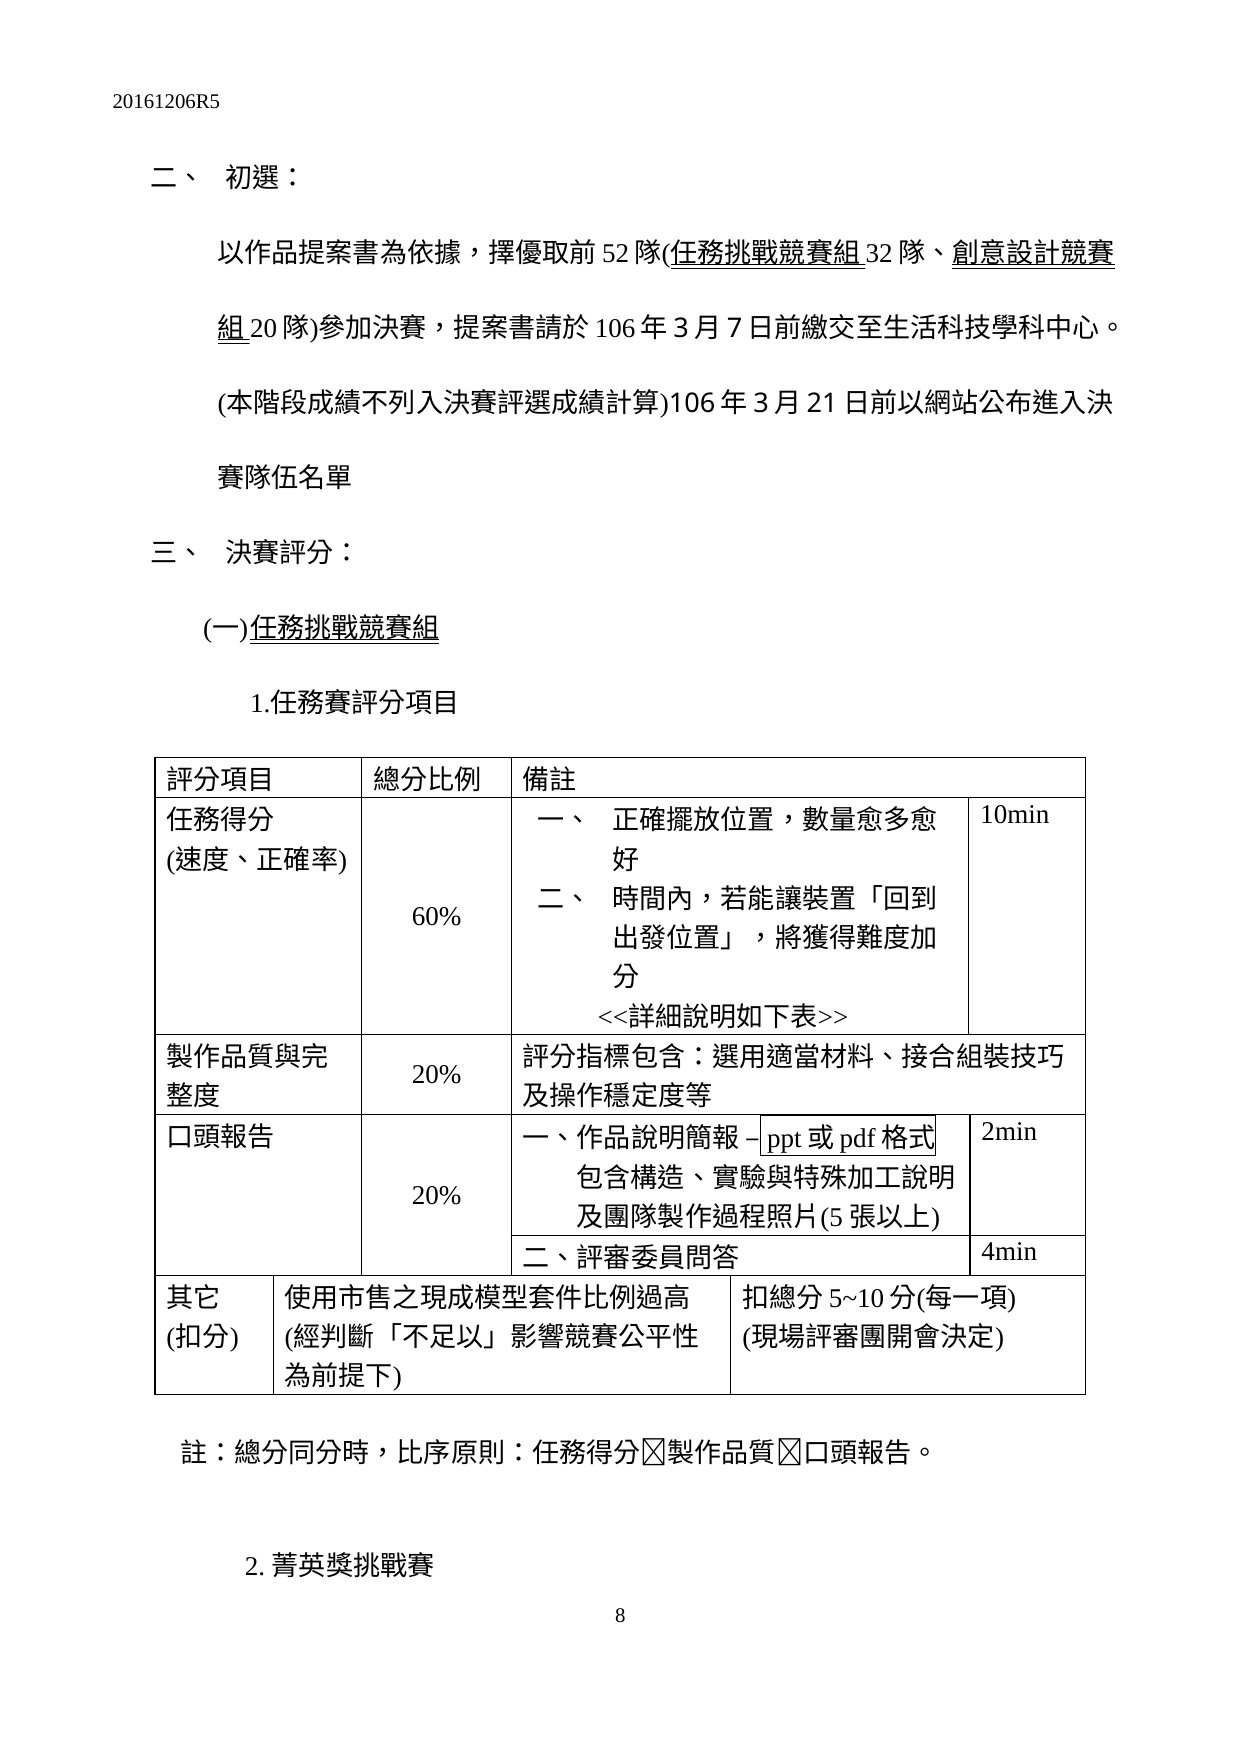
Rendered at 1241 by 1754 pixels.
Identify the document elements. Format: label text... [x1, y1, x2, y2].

table_cell 2min [971, 1115, 1085, 1234]
list 1.任務賽評分項目 [250, 663, 1128, 738]
table_cell 正確擺放位置，數量愈多愈好 時間內，若能讓裝置「回到出發位置」，將獲得難度加分 <<詳細說明如下表>> [512, 798, 968, 1034]
table_cell 評分指標包含：選用適當材料、接合組裝技巧及操作穩定度等 [512, 1035, 1085, 1113]
list 註：總分同分時，比序原則：任務得分製作品質口頭報告。 [112, 738, 1128, 1488]
table_cell 使用市售之現成模型套件比例過高(經判斷「不足以」影響競賽公平性為前提下) [274, 1276, 730, 1394]
table_cell 10min [969, 798, 1085, 1034]
table_cell 二、評審委員問答 [512, 1236, 969, 1275]
table_header 備註 [512, 758, 1085, 797]
table_header 總分比例 [362, 758, 511, 797]
list 決賽評分： [150, 513, 1128, 588]
table_cell 扣總分5~10分(每一項) (現場評審團開會決定) [731, 1276, 1085, 1394]
list 初選： [150, 138, 1128, 213]
table_cell 任務得分 (速度、正確率) [156, 798, 361, 1034]
table_cell 口頭報告 [156, 1115, 361, 1275]
list 以作品提案書為依據，擇優取前52隊(任務挑戰競賽組32隊、創意設計競賽組20隊)參加決賽，提案書請於106年3月7日前繳交至生活科技學科中心。(本階段成績不列入決賽評選成績計算)106年3月21日前以網站公布進入決賽隊伍名單 [217, 213, 1128, 513]
table_cell 20% [362, 1035, 511, 1113]
list 任務挑戰競賽組 [203, 588, 1128, 663]
table_cell 製作品質與完整度 [156, 1035, 361, 1113]
table_cell 20% [362, 1115, 511, 1275]
table_header 評分項目 [156, 758, 361, 797]
table_cell 4min [971, 1236, 1085, 1275]
table_cell 60% [362, 798, 511, 1034]
table_cell 其它 (扣分) [156, 1276, 273, 1394]
table_cell 一、作品說明簡報 – ppt或pdf格式 包含構造、實驗與特殊加工說明及團隊製作過程照片(5 張以上) [512, 1115, 969, 1234]
list 2. 菁英獎挑戰賽 [150, 1526, 1128, 1601]
